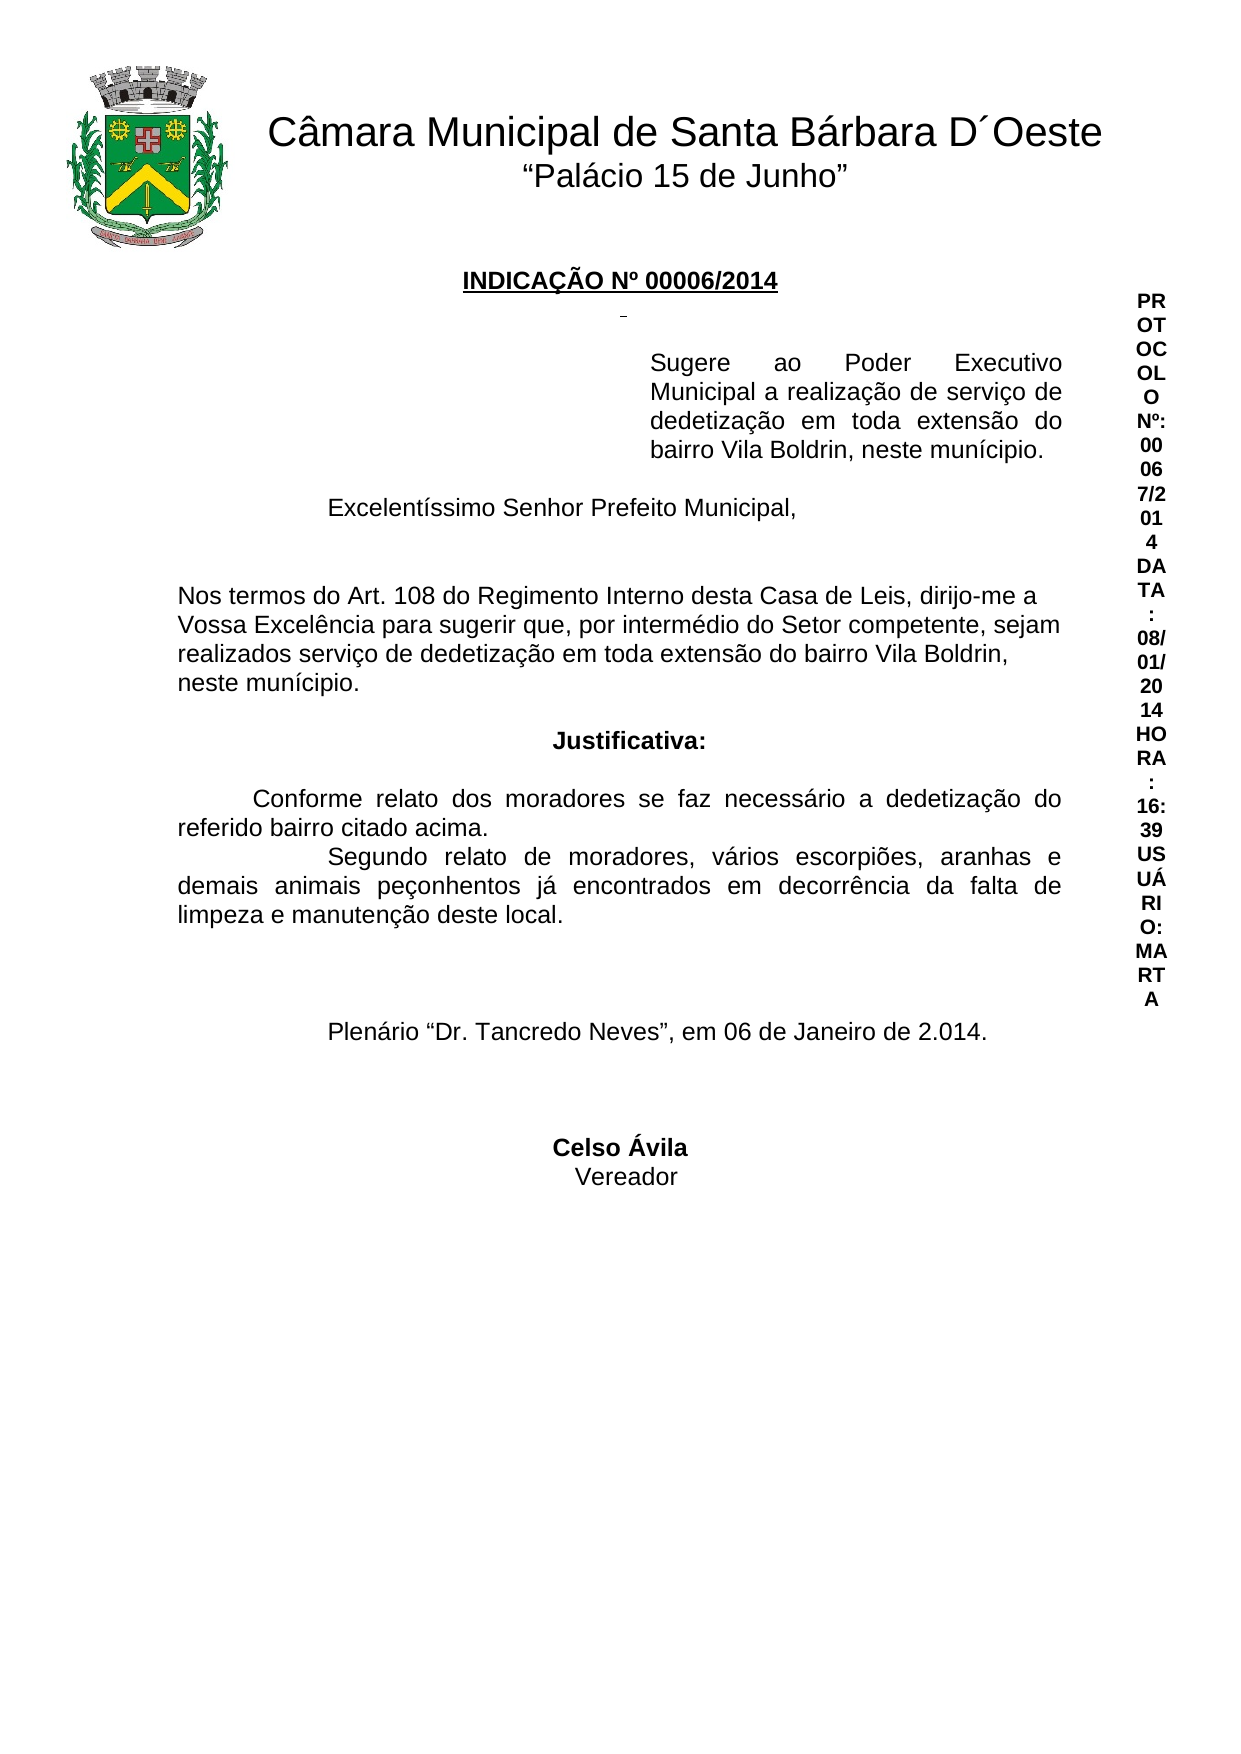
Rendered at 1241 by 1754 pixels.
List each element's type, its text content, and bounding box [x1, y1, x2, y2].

text Celso Ávila [177, 1133, 1063, 1162]
text Vereador [177, 1162, 1063, 1191]
text Nos termos do Art. 108 do Regimento Interno desta Casa de Leis, dirijo-me a Vossa Excelência para sugerir que, por intermédio do Setor competente, sejam realizados serviço de dedetização em toda extensão do bairro Vila Boldrin, neste munícipio. [177, 581, 1063, 697]
text Sugere ao Poder Executivo Municipal a realização de serviço de dedetização em toda extensão do bairro Vila Boldrin, neste munícipio. [650, 348, 1063, 464]
picture [66, 66, 235, 255]
text Conforme relato dos moradores se faz necessário a dedetização do referido bairro citado acima. [177, 784, 1063, 842]
text Plenário “Dr. Tancredo Neves”, em 06 de Janeiro de 2.014. [177, 1016, 1063, 1046]
title INDICAÇÃO Nº 00006/2014 [177, 266, 1063, 295]
text Excelentíssimo Senhor Prefeito Municipal, [177, 493, 1063, 522]
text Justificativa: [477, 726, 1063, 755]
text Segundo relato de moradores, vários escorpiões, aranhas e demais animais peçonhentos já encontrados em decorrência da falta de limpeza e manutenção deste local. [177, 842, 1063, 929]
